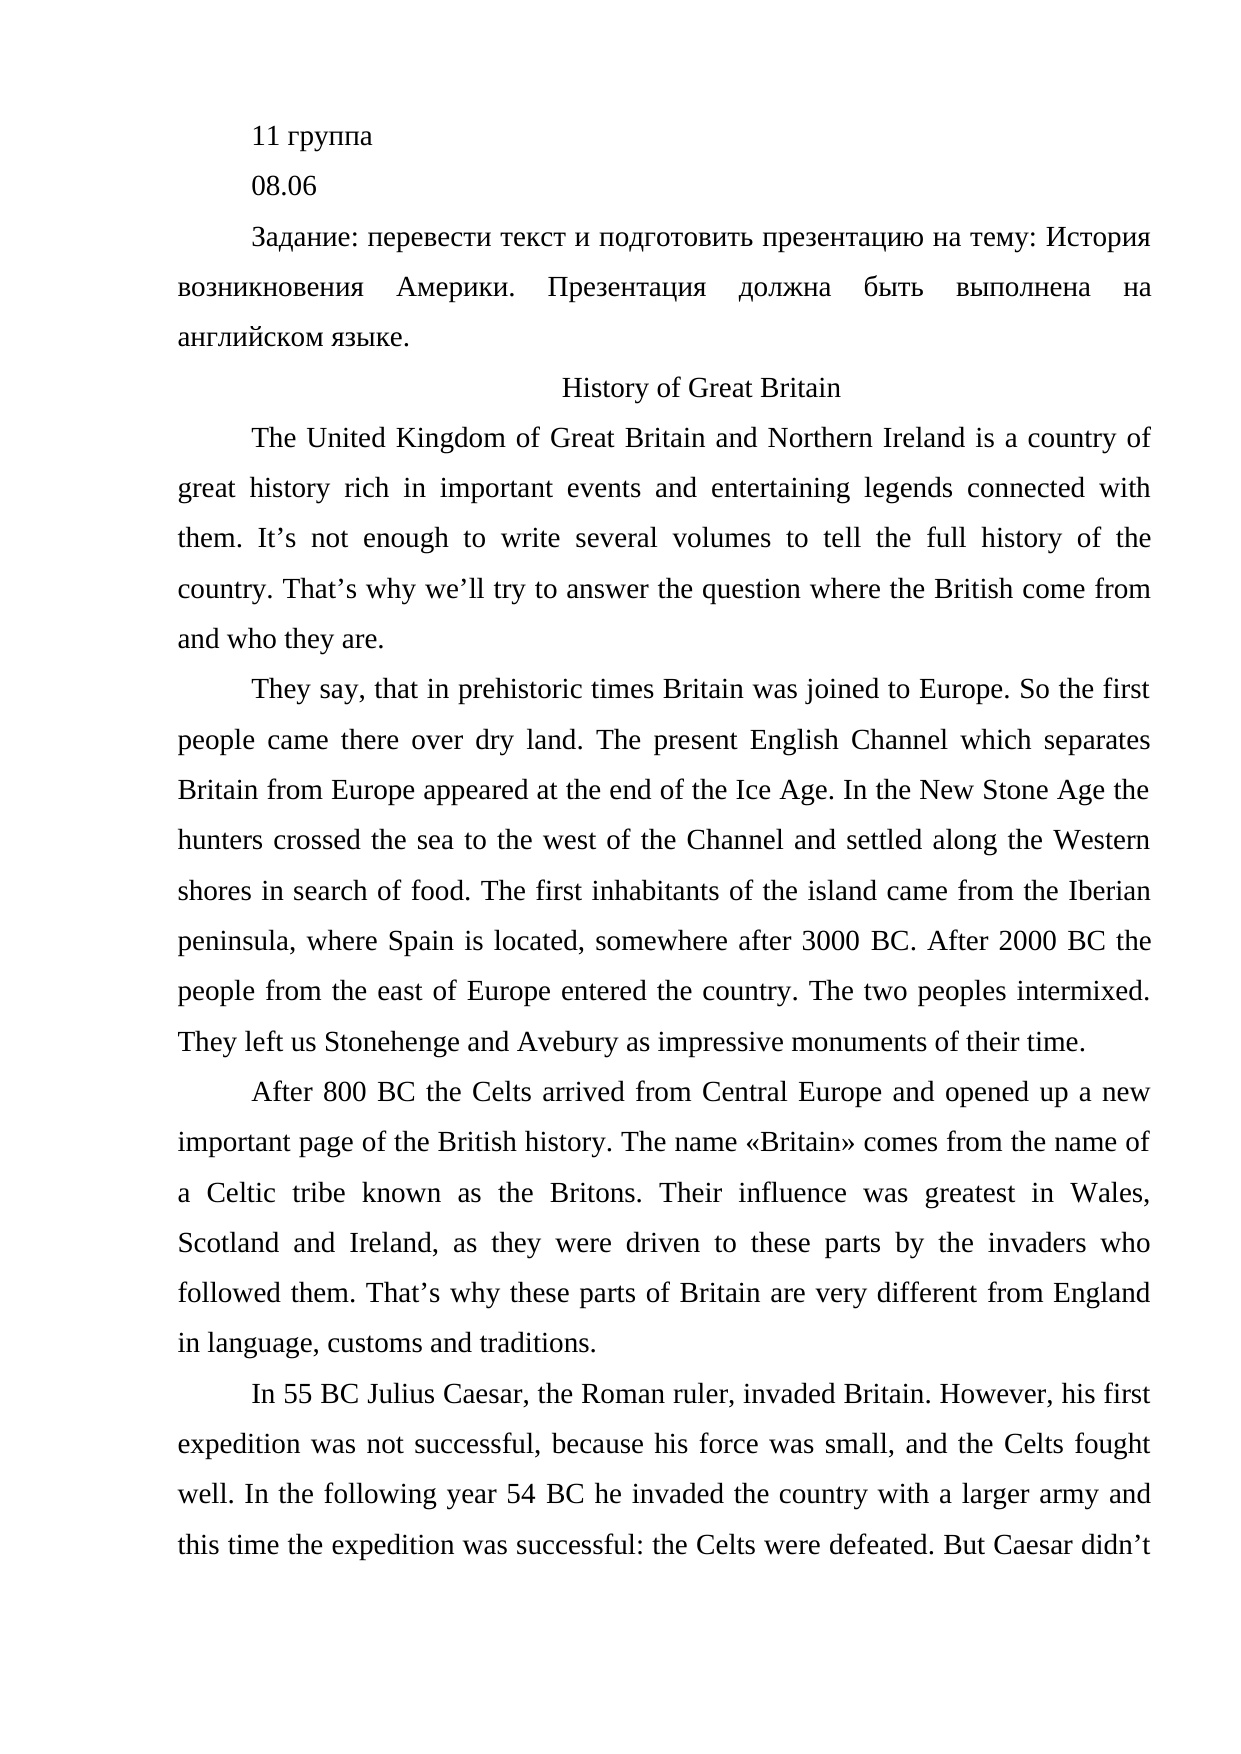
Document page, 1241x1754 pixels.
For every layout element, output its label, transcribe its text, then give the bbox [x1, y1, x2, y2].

text 11 группа [177, 118, 1152, 152]
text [177, 1376, 1152, 1560]
text After 800 ВС the Celts arrived from Central Europe and opened up a new important page of the British history. The name «Britain» comes from the name of a Celtic tribe known as the Britons. Their influence was greatest in Wales, Scotland and Ireland, as they were driven to these parts by the invaders who followed them. That’s why these parts of Britain are very different from England in language, customs and traditions. [177, 1074, 1152, 1359]
text 08.06 [177, 168, 1152, 202]
text Задание: перевести текст и подготовить презентацию на тему: История возникновения Америки. Презентация должна быть выполнена на английском языке. [177, 219, 1152, 353]
text The United Kingdom of Great Britain and Northern Ireland is a country of great history rich in important events and entertaining legends connected with them. It’s not enough to write several volumes to tell the full history of the country. That’s why we’ll try to answer the question where the British come from and who they are. [177, 420, 1152, 655]
text History of Great Britain [177, 370, 1152, 403]
text They say, that in prehistoric times Britain was joined to Europe. So the first people came there over dry land. The present English Channel which separates Britain from Europe appeared at the end of the Ice Age. In the New Stone Age the hunters crossed the sea to the west of the Channel and settled along the Western shores in search of food. The first inhabitants of the island came from the Iberian peninsula, where Spain is located, somewhere after 3000 ВС. After 2000 ВС the people from the east of Europe entered the country. The two peoples intermixed. They left us Stonehenge and Avebury as impressive monuments of their time. [177, 672, 1152, 1057]
